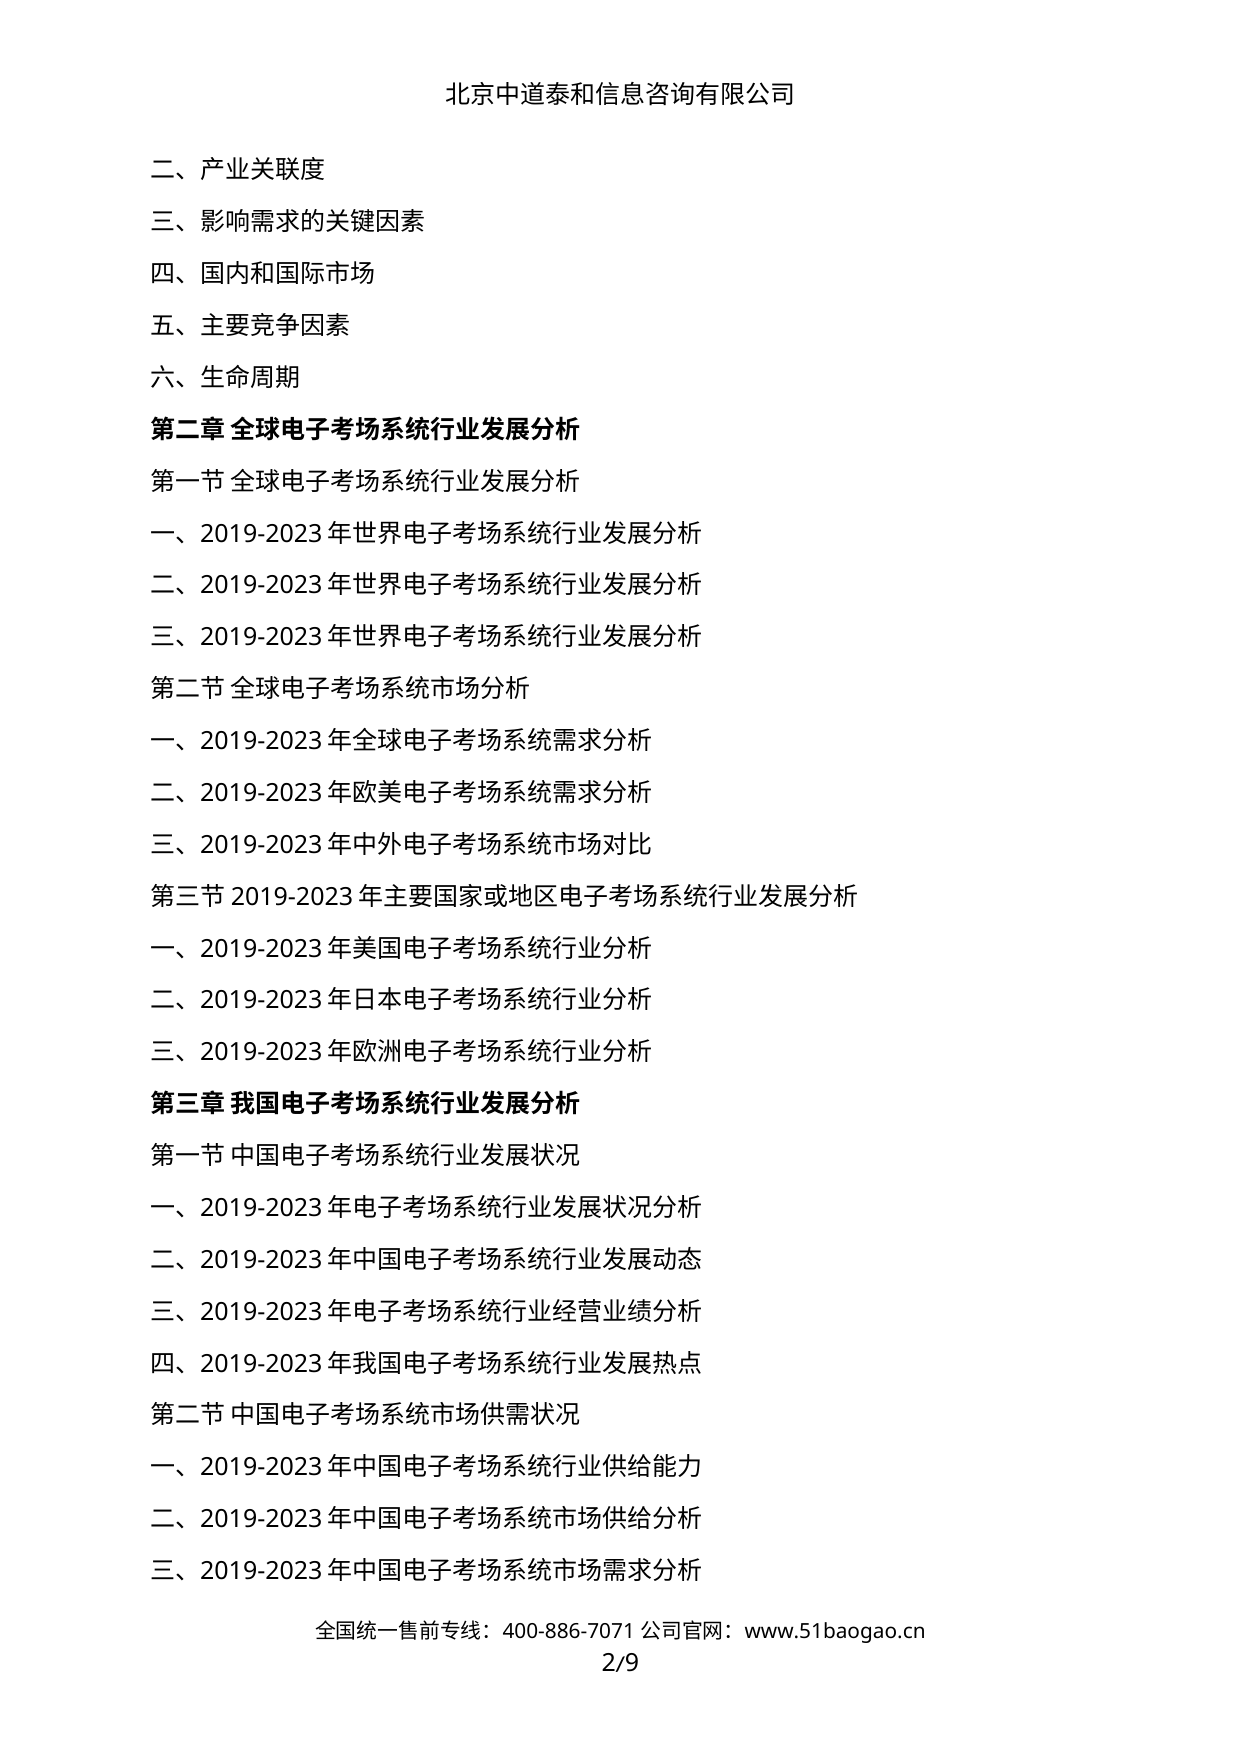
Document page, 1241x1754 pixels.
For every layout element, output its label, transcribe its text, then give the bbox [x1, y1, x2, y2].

text 三、2019-2023年中国电子考场系统市场需求分析 [150, 1551, 1090, 1587]
text 三、2019-2023年世界电子考场系统行业发展分析 [150, 617, 1090, 653]
text 四、2019-2023年我国电子考场系统行业发展热点 [150, 1343, 1090, 1379]
text 一、2019-2023年美国电子考场系统行业分析 [150, 928, 1090, 964]
text 二、产业关联度 [150, 150, 1090, 186]
text 第一节 中国电子考场系统行业发展状况 [150, 1136, 1090, 1172]
text 六、生命周期 [150, 357, 1090, 394]
text 二、2019-2023年世界电子考场系统行业发展分析 [150, 565, 1090, 601]
text 二、2019-2023年中国电子考场系统市场供给分析 [150, 1499, 1090, 1535]
text 第三节 2019-2023年主要国家或地区电子考场系统行业发展分析 [150, 876, 1090, 912]
text 第一节 全球电子考场系统行业发展分析 [150, 461, 1090, 497]
text 一、2019-2023年中国电子考场系统行业供给能力 [150, 1447, 1090, 1483]
text 三、影响需求的关键因素 [150, 202, 1090, 238]
text 三、2019-2023年欧洲电子考场系统行业分析 [150, 1032, 1090, 1068]
text 第二节 全球电子考场系统市场分析 [150, 669, 1090, 705]
text 二、2019-2023年中国电子考场系统行业发展动态 [150, 1239, 1090, 1276]
text 二、2019-2023年日本电子考场系统行业分析 [150, 980, 1090, 1016]
text 第二节 中国电子考场系统市场供需状况 [150, 1395, 1090, 1431]
text 一、2019-2023年全球电子考场系统需求分析 [150, 721, 1090, 757]
text 一、2019-2023年世界电子考场系统行业发展分析 [150, 513, 1090, 549]
text 一、2019-2023年电子考场系统行业发展状况分析 [150, 1187, 1090, 1224]
text 二、2019-2023年欧美电子考场系统需求分析 [150, 772, 1090, 809]
text 第三章 我国电子考场系统行业发展分析 [150, 1084, 1090, 1120]
text 五、主要竞争因素 [150, 306, 1090, 342]
text 三、2019-2023年中外电子考场系统市场对比 [150, 824, 1090, 861]
text 四、国内和国际市场 [150, 254, 1090, 290]
text 三、2019-2023年电子考场系统行业经营业绩分析 [150, 1291, 1090, 1327]
text 第二章 全球电子考场系统行业发展分析 [150, 409, 1090, 446]
